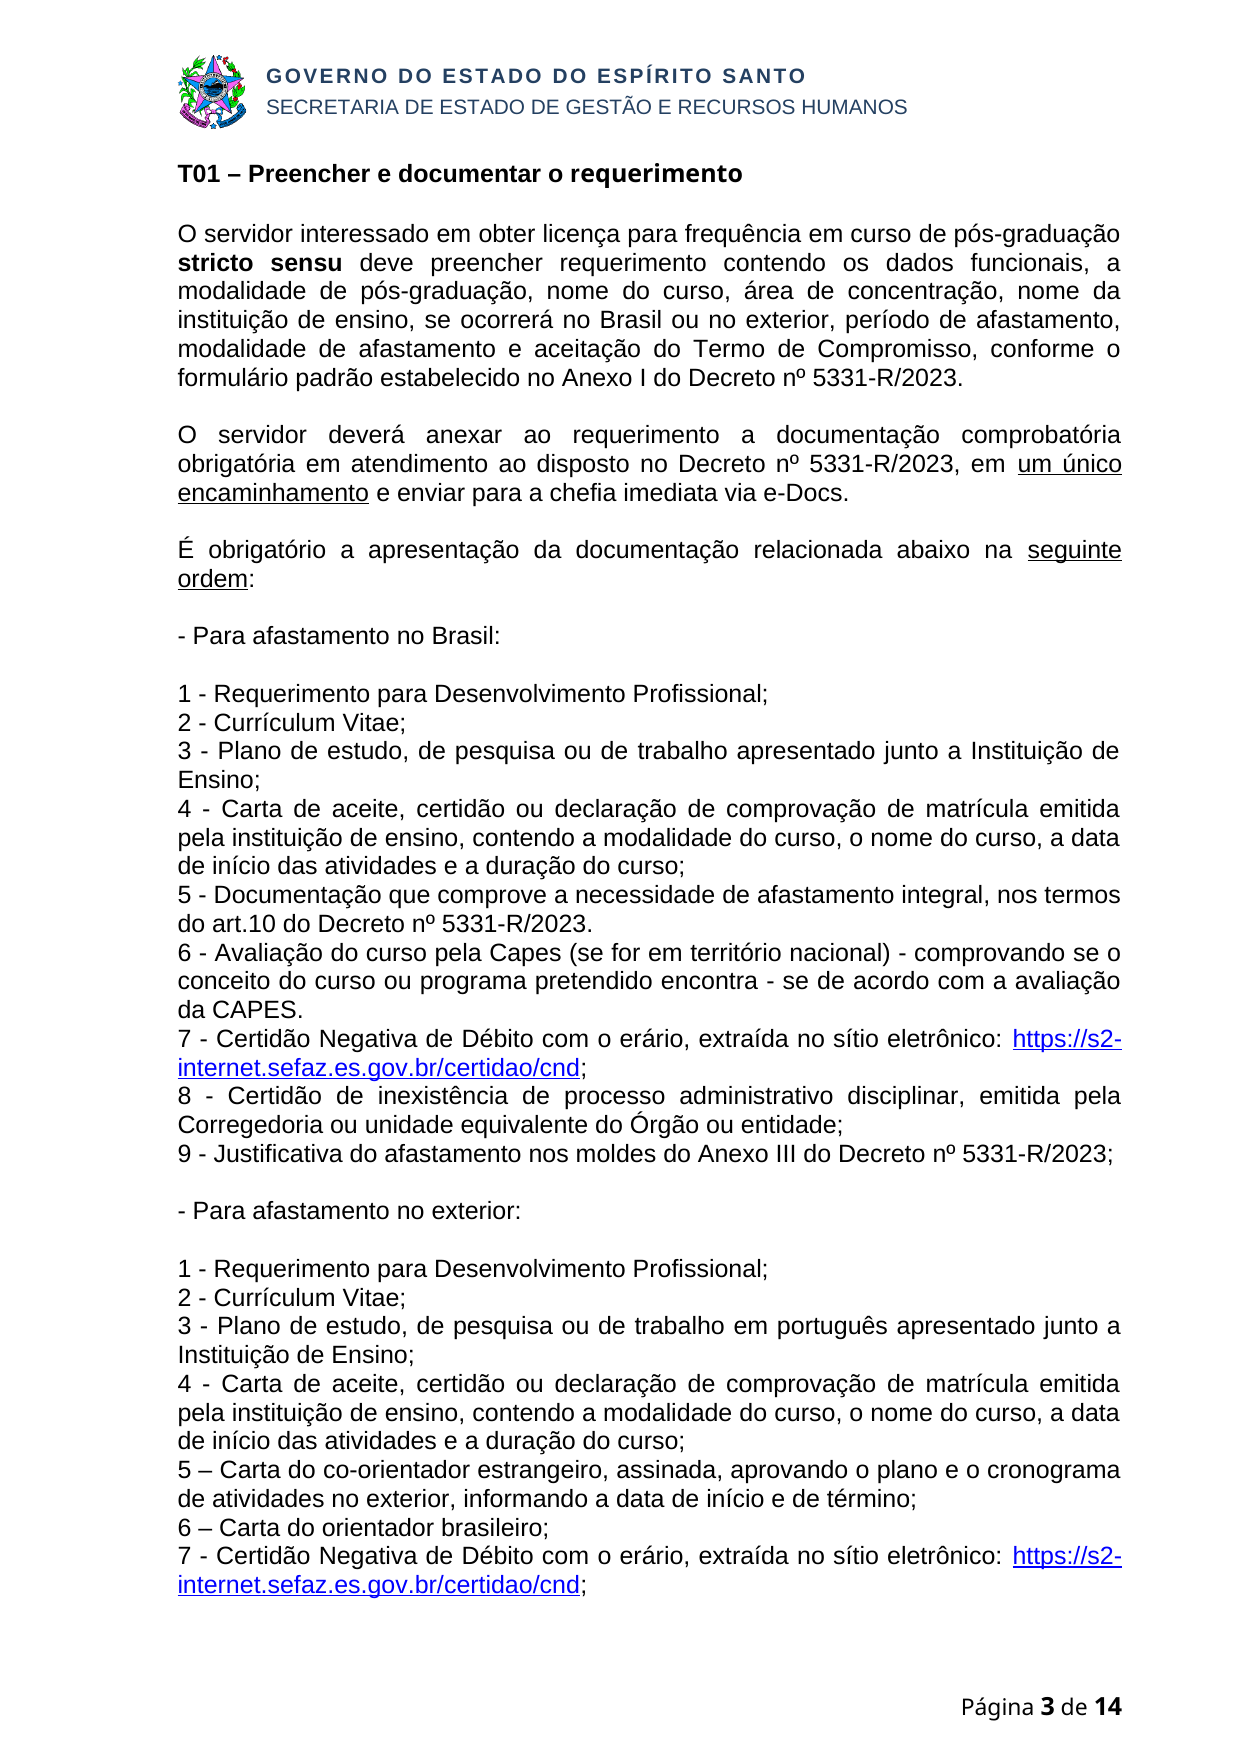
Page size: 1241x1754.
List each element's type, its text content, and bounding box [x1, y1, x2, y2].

text T01 – Preencher e documentar o requerimento [177, 156, 1122, 190]
list 7 - Certidão Negativa de Débito com o erário, extraída no sítio eletrônico: https://s2-internet.sefaz.es.gov.br/certidao/cnd; [177, 1541, 1122, 1599]
list 7 - Certidão Negativa de Débito com o erário, extraída no sítio eletrônico: https://s2-internet.sefaz.es.gov.br/certidao/cnd; [177, 1024, 1122, 1081]
list 6 - Avaliação do curso pela Capes (se for em território nacional) - comprovando se o conceito do curso ou programa pretendido encontra - se de acordo com a avaliação da CAPES. [177, 938, 1122, 1024]
list 4 - Carta de aceite, certidão ou declaração de comprovação de matrícula emitida pela instituição de ensino, contendo a modalidade do curso, o nome do curso, a data de início das atividades e a duração do curso; [177, 1369, 1122, 1455]
list 3 - Plano de estudo, de pesquisa ou de trabalho apresentado junto a Instituição de Ensino; [177, 736, 1122, 794]
list 3 - Plano de estudo, de pesquisa ou de trabalho em português apresentado junto a Instituição de Ensino; [177, 1311, 1122, 1369]
list 1 - Requerimento para Desenvolvimento Profissional; [177, 679, 1122, 708]
text O servidor deverá anexar ao requerimento a documentação comprobatória obrigatória em atendimento ao disposto no Decreto nº 5331-R/2023, em um único encaminhamento e enviar para a chefia imediata via e-Docs. [177, 420, 1122, 506]
list 4 - Carta de aceite, certidão ou declaração de comprovação de matrícula emitida pela instituição de ensino, contendo a modalidade do curso, o nome do curso, a data de início das atividades e a duração do curso; [177, 794, 1122, 880]
list 9 - Justificativa do afastamento nos moldes do Anexo III do Decreto nº 5331-R/2023; [177, 1139, 1122, 1168]
list 8 - Certidão de inexistência de processo administrativo disciplinar, emitida pela Corregedoria ou unidade equivalente do Órgão ou entidade; [177, 1081, 1122, 1139]
text - Para afastamento no Brasil: [177, 621, 1122, 650]
text O servidor interessado em obter licença para frequência em curso de pós-graduação stricto sensu deve preencher requerimento contendo os dados funcionais, a modalidade de pós-graduação, nome do curso, área de concentração, nome da instituição de ensino, se ocorrerá no Brasil ou no exterior, período de afastamento, modalidade de afastamento e aceitação do Termo de Compromisso, conforme o formulário padrão estabelecido no Anexo I do Decreto nº 5331-R/2023. [177, 219, 1122, 391]
text É obrigatório a apresentação da documentação relacionada abaixo na seguinte ordem: [177, 535, 1122, 593]
list 1 - Requerimento para Desenvolvimento Profissional; [177, 1254, 1122, 1283]
list 2 - Currículum Vitae; [177, 1283, 1122, 1311]
text - Para afastamento no exterior: [177, 1196, 1122, 1225]
picture [177, 55, 247, 129]
list 5 – Carta do co-orientador estrangeiro, assinada, aprovando o plano e o cronograma de atividades no exterior, informando a data de início e de término; [177, 1455, 1122, 1513]
list 2 - Currículum Vitae; [177, 708, 1122, 736]
list 6 – Carta do orientador brasileiro; [177, 1513, 1122, 1541]
list 5 - Documentação que comprove a necessidade de afastamento integral, nos termos do art.10 do Decreto nº 5331-R/2023. [177, 880, 1122, 938]
